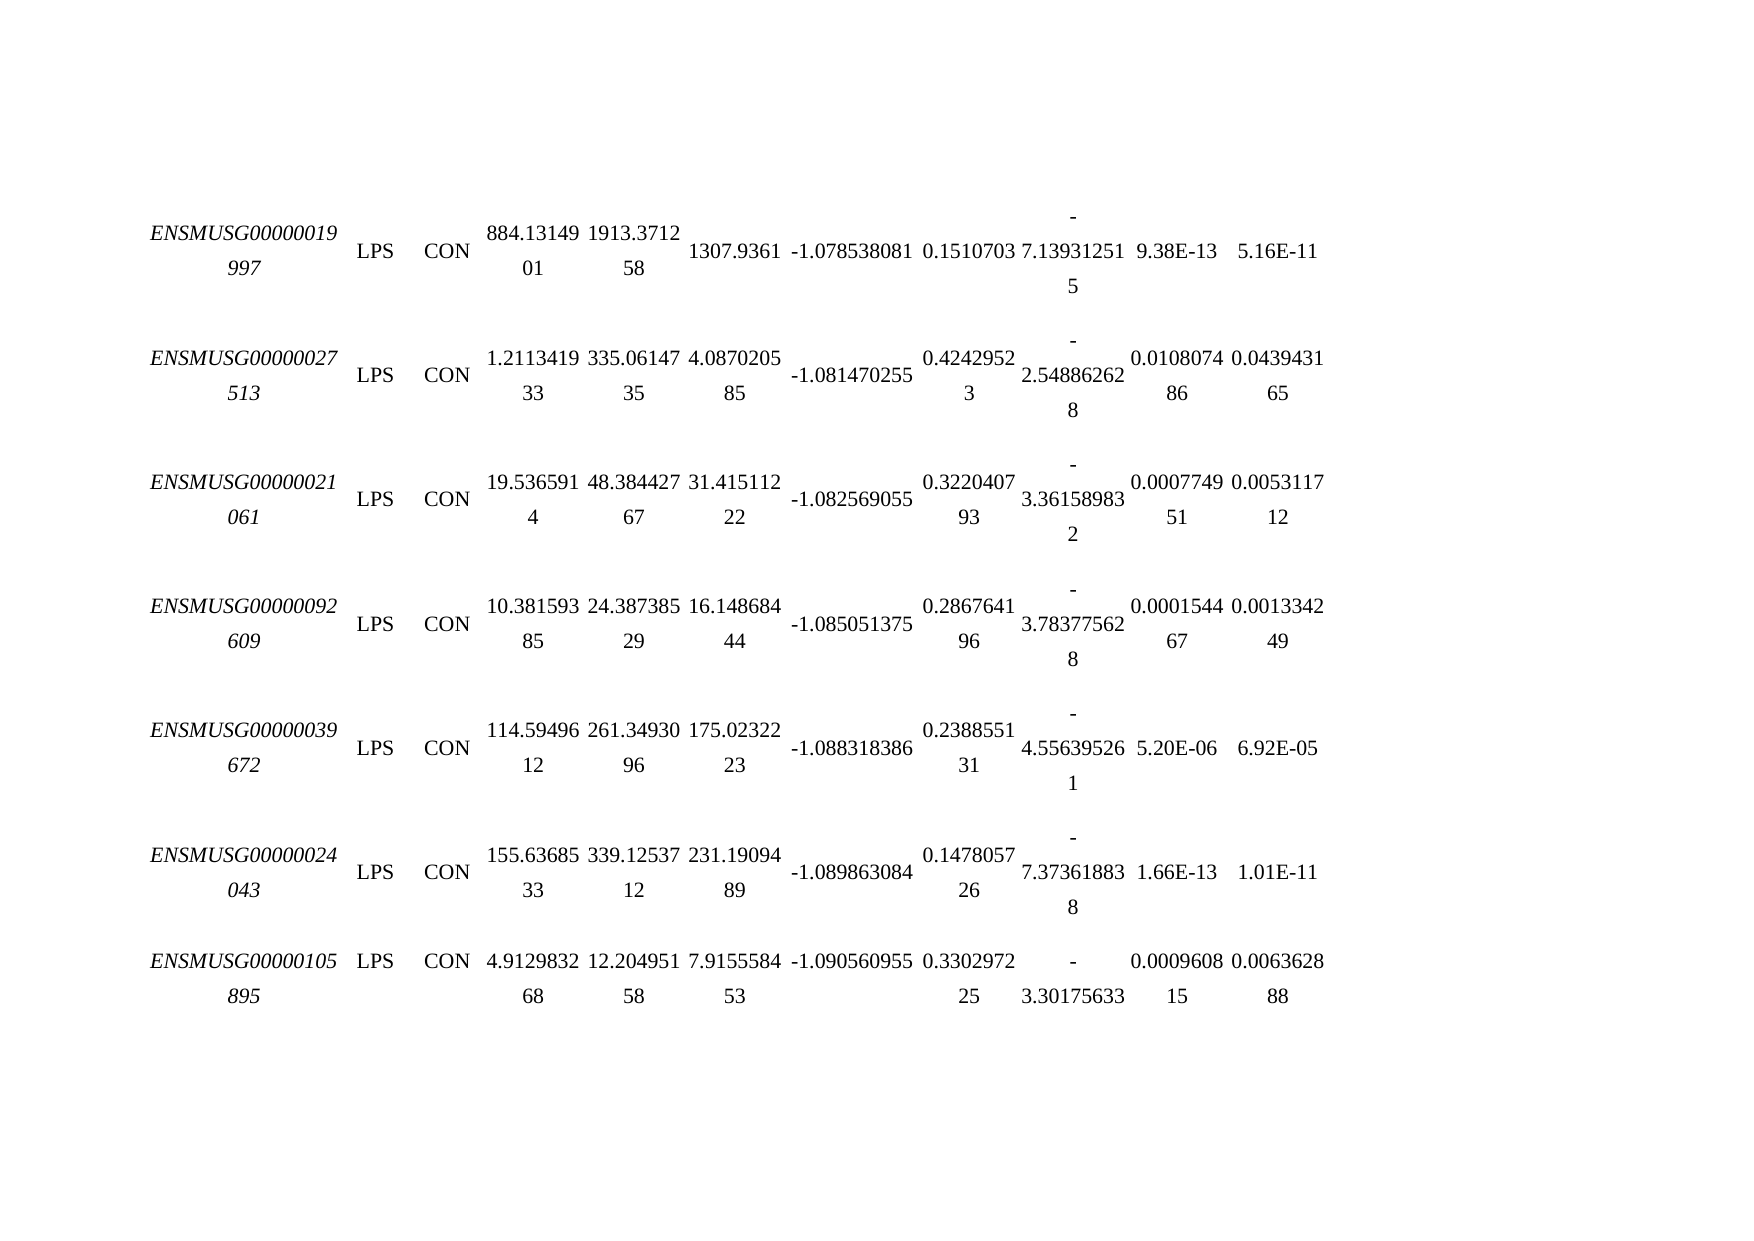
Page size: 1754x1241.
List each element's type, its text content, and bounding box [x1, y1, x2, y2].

table_cell LPS [339, 446, 411, 570]
table_cell 5.16E-11 [1227, 198, 1328, 322]
table_cell 1.01E-11 [1227, 819, 1328, 943]
table_cell CON [411, 695, 482, 819]
table_cell 1.66E-13 [1126, 819, 1227, 943]
table_cell ENSMUSG00000039672 [149, 695, 339, 819]
table_cell -1.089863084 [785, 819, 919, 943]
table_cell 6.92E-05 [1227, 695, 1328, 819]
table_cell ENSMUSG00000027513 [149, 322, 339, 446]
table_cell LPS [339, 322, 411, 446]
table_cell 10.38159385 [483, 570, 583, 695]
table_cell 9.38E-13 [1126, 198, 1227, 322]
table_cell 0.010807486 [1126, 322, 1227, 446]
table_cell 7.915558453 [684, 943, 785, 1032]
table_cell 48.38442767 [583, 446, 684, 570]
table_cell ENSMUSG00000021061 [149, 446, 339, 570]
table_cell CON [411, 198, 482, 322]
table_cell 0.000774951 [1126, 446, 1227, 570]
table_cell CON [411, 570, 482, 695]
table_cell 19.5365914 [483, 446, 583, 570]
table_cell CON [411, 943, 482, 1032]
table_cell ENSMUSG00000092609 [149, 570, 339, 695]
table_cell 0.005311712 [1227, 446, 1328, 570]
table_cell 231.1909489 [684, 819, 785, 943]
table_cell 0.000960815 [1126, 943, 1227, 1032]
table_cell 0.043943165 [1227, 322, 1328, 446]
table_cell -4.556395261 [1019, 695, 1126, 819]
table_cell LPS [339, 943, 411, 1032]
table_cell LPS [339, 198, 411, 322]
table_cell -3.361589832 [1019, 446, 1126, 570]
table_cell -3.301756336 [1019, 943, 1126, 1032]
table_cell 0.006362888 [1227, 943, 1328, 1032]
table_cell 4.912983268 [483, 943, 583, 1032]
table_cell 12.20495158 [583, 943, 684, 1032]
table_cell ENSMUSG00000105895 [149, 943, 339, 1032]
table_cell CON [411, 819, 482, 943]
table_cell -7.139312515 [1019, 198, 1126, 322]
table_cell 5.20E-06 [1126, 695, 1227, 819]
table_cell ENSMUSG00000019997 [149, 198, 339, 322]
table_cell 175.0232223 [684, 695, 785, 819]
table_cell CON [411, 322, 482, 446]
table_cell 16.14868444 [684, 570, 785, 695]
table_cell 114.5949612 [483, 695, 583, 819]
table_cell -1.088318386 [785, 695, 919, 819]
table_cell 0.322040793 [919, 446, 1019, 570]
table_cell 884.1314901 [483, 198, 583, 322]
table_cell -1.085051375 [785, 570, 919, 695]
table_cell 0.1510703 [919, 198, 1019, 322]
table_cell -1.081470255 [785, 322, 919, 446]
table_cell LPS [339, 570, 411, 695]
table_cell 0.238855131 [919, 695, 1019, 819]
table_cell LPS [339, 695, 411, 819]
table_cell -1.082569055 [785, 446, 919, 570]
table_cell ENSMUSG00000024043 [149, 819, 339, 943]
table_cell -1.090560955 [785, 943, 919, 1032]
table_cell CON [411, 446, 482, 570]
table_cell 24.38738529 [583, 570, 684, 695]
table_cell -3.783775628 [1019, 570, 1126, 695]
table_cell 4.087020585 [684, 322, 785, 446]
table_cell 0.330297225 [919, 943, 1019, 1032]
table_cell 1.211341933 [483, 322, 583, 446]
table_cell -1.078538081 [785, 198, 919, 322]
table_cell LPS [339, 819, 411, 943]
table_cell 335.0614735 [583, 322, 684, 446]
table_cell -7.373618838 [1019, 819, 1126, 943]
table_cell 1307.9361 [684, 198, 785, 322]
table_cell 0.286764196 [919, 570, 1019, 695]
table_cell 1913.371258 [583, 198, 684, 322]
table_cell -2.548862628 [1019, 322, 1126, 446]
table_cell 0.147805726 [919, 819, 1019, 943]
table_cell 0.001334249 [1227, 570, 1328, 695]
table_cell 339.1253712 [583, 819, 684, 943]
table_cell 155.6368533 [483, 819, 583, 943]
table_cell 0.42429523 [919, 322, 1019, 446]
table_cell 0.000154467 [1126, 570, 1227, 695]
table_cell 31.41511222 [684, 446, 785, 570]
table_cell 261.3493096 [583, 695, 684, 819]
